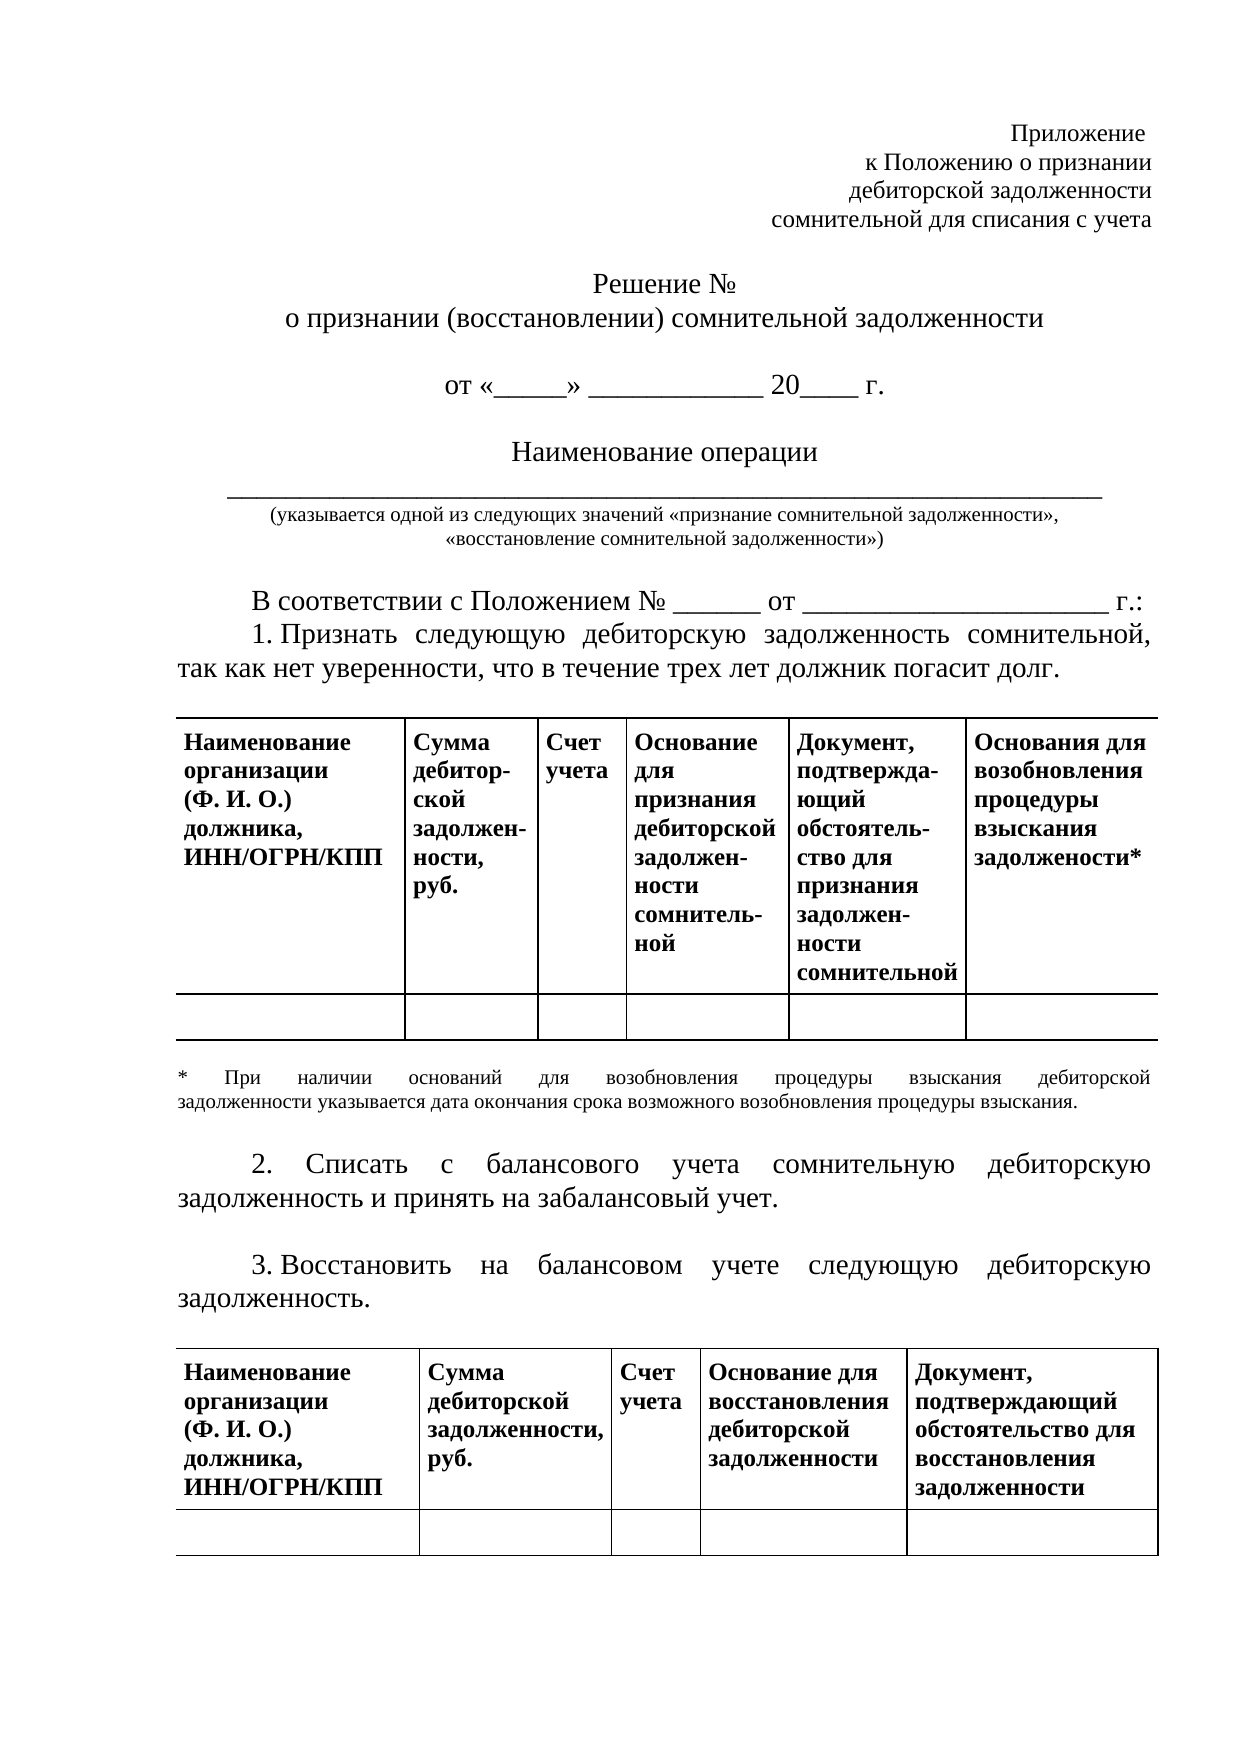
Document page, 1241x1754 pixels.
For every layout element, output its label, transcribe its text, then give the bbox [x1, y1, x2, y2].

table_cell [790, 995, 965, 1039]
table_cell [539, 995, 626, 1039]
text 2. Списать с балансового учета сомнительную дебиторскую задолженность и принять на забалансовый учет. [177, 1146, 1152, 1213]
table_cell [176, 995, 404, 1039]
table_header Документ, подтверждающий обстоятельство для восстановления задолженности [908, 1349, 1157, 1509]
text Приложение к Положению о признании [177, 118, 1152, 176]
table_cell [420, 1510, 611, 1554]
text о признании (восстановлении) сомнительной задолженности [177, 300, 1152, 334]
table_cell [406, 995, 537, 1039]
table_cell [612, 1510, 700, 1554]
text Наименование операции ____________________________________________________________ (указывается одной из следующих значений «признание сомнительной задолженности», [177, 434, 1152, 526]
text «восстановление сомнительной задолженности») [177, 526, 1152, 549]
table_header Сумма дебитор-ской задолжен-ности, руб. [406, 719, 537, 993]
list Признать следующую дебиторскую задолженность сомнительной, так как нет уверенности, что в течение трех лет должник погасит долг. [177, 617, 1152, 684]
table_header Документ, подтвержда-ющий обстоятель-ство для признания задолжен-ности сомнительной [790, 719, 965, 993]
text * При наличии оснований для возобновления процедуры взыскания дебиторской задолженности указывается дата окончания срока возможного возобновления процедуры взыскания. [177, 1065, 1152, 1113]
table_header Основание для восстановления дебиторской задолженности [701, 1349, 906, 1509]
table_header Наименование организации (Ф. И. О.) должника, ИНН/ОГРН/КПП [176, 1349, 419, 1509]
table_cell [967, 995, 1158, 1039]
table_header Сумма дебиторской задолженности, руб. [420, 1349, 611, 1509]
table_cell [701, 1510, 906, 1554]
text дебиторской задолженности [177, 176, 1152, 204]
text В соответствии с Положением № ______ от _____________________ г.: [177, 583, 1152, 617]
table_cell [908, 1510, 1157, 1554]
text от «_____» ____________ 20____ г. [177, 367, 1152, 401]
table_cell [176, 1510, 419, 1554]
table_header Наименование организации (Ф. И. О.) должника, ИНН/ОГРН/КПП [176, 719, 404, 993]
table_header Счет учета [612, 1349, 700, 1509]
text 3. Восстановить на балансовом учете следующую дебиторскую задолженность. [177, 1247, 1152, 1314]
table_cell [627, 995, 788, 1039]
table_header Основание для признания дебиторской задолжен-ности сомнитель-ной [627, 719, 788, 993]
table_header Счет учета [539, 719, 626, 993]
table_header Основания для возобновления процедуры взыскания задолжености* [967, 719, 1158, 993]
text Решение № [177, 267, 1152, 300]
text сомнительной для списания с учета [177, 204, 1152, 233]
